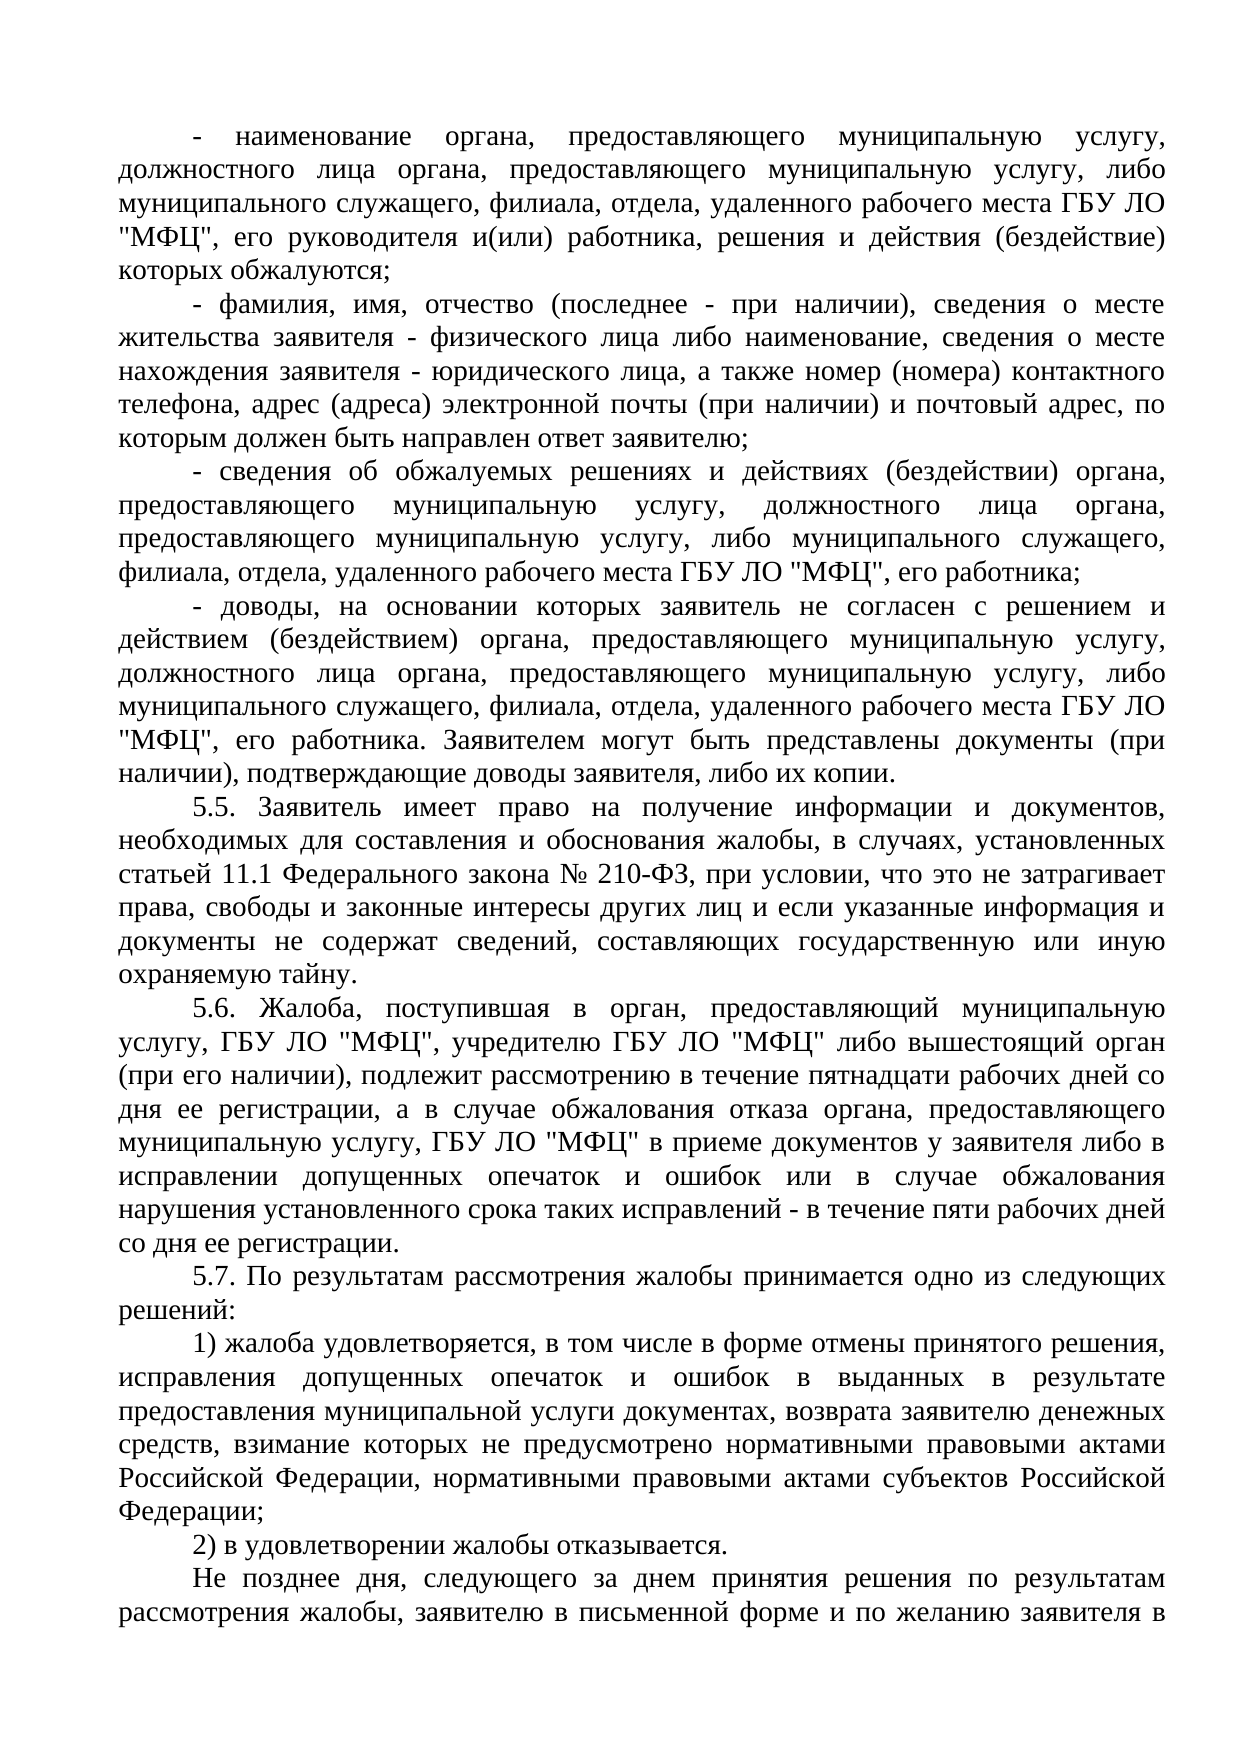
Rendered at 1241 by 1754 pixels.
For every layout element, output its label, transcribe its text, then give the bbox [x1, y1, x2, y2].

text 5.6. Жалоба, поступившая в орган, предоставляющий муниципальную услугу, ГБУ ЛО "МФЦ", учредителю ГБУ ЛО "МФЦ" либо вышестоящий орган (при его наличии), подлежит рассмотрению в течение пятнадцати рабочих дней со дня ее регистрации, а в случае обжалования отказа органа, предоставляющего муниципальную услугу, ГБУ ЛО "МФЦ" в приеме документов у заявителя либо в исправлении допущенных опечаток и ошибок или в случае обжалования нарушения установленного срока таких исправлений - в течение пяти рабочих дней со дня ее регистрации. [118, 990, 1167, 1258]
text 5.5. Заявитель имеет право на получение информации и документов, необходимых для составления и обоснования жалобы, в случаях, установленных статьей 11.1 Федерального закона № 210-ФЗ, при условии, что это не затрагивает права, свободы и законные интересы других лиц и если указанные информация и документы не содержат сведений, составляющих государственную или иную охраняемую тайну. [118, 789, 1167, 990]
text 1) жалоба удовлетворяется, в том числе в форме отмены принятого решения, исправления допущенных опечаток и ошибок в выданных в результате предоставления муниципальной услуги документах, возврата заявителю денежных средств, взимание которых не предусмотрено нормативными правовыми актами Российской Федерации, нормативными правовыми актами субъектов Российской Федерации; [118, 1326, 1167, 1527]
text - доводы, на основании которых заявитель не согласен с решением и действием (бездействием) органа, предоставляющего муниципальную услугу, должностного лица органа, предоставляющего муниципальную услугу, либо муниципального служащего, филиала, отдела, удаленного рабочего места ГБУ ЛО "МФЦ", его работника. Заявителем могут быть представлены документы (при наличии), подтверждающие доводы заявителя, либо их копии. [118, 588, 1167, 789]
text 2) в удовлетворении жалобы отказывается. [118, 1527, 1167, 1560]
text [118, 1560, 1167, 1627]
text - фамилия, имя, отчество (последнее - при наличии), сведения о месте жительства заявителя - физического лица либо наименование, сведения о месте нахождения заявителя - юридического лица, а также номер (номера) контактного телефона, адрес (адреса) электронной почты (при наличии) и почтовый адрес, по которым должен быть направлен ответ заявителю; [118, 286, 1167, 453]
text 5.7. По результатам рассмотрения жалобы принимается одно из следующих решений: [118, 1258, 1167, 1326]
text - наименование органа, предоставляющего муниципальную услугу, должностного лица органа, предоставляющего муниципальную услугу, либо муниципального служащего, филиала, отдела, удаленного рабочего места ГБУ ЛО "МФЦ", его руководителя и(или) работника, решения и действия (бездействие) которых обжалуются; [118, 118, 1167, 286]
text - сведения об обжалуемых решениях и действиях (бездействии) органа, предоставляющего муниципальную услугу, должностного лица органа, предоставляющего муниципальную услугу, либо муниципального служащего, филиала, отдела, удаленного рабочего места ГБУ ЛО "МФЦ", его работника; [118, 453, 1167, 588]
